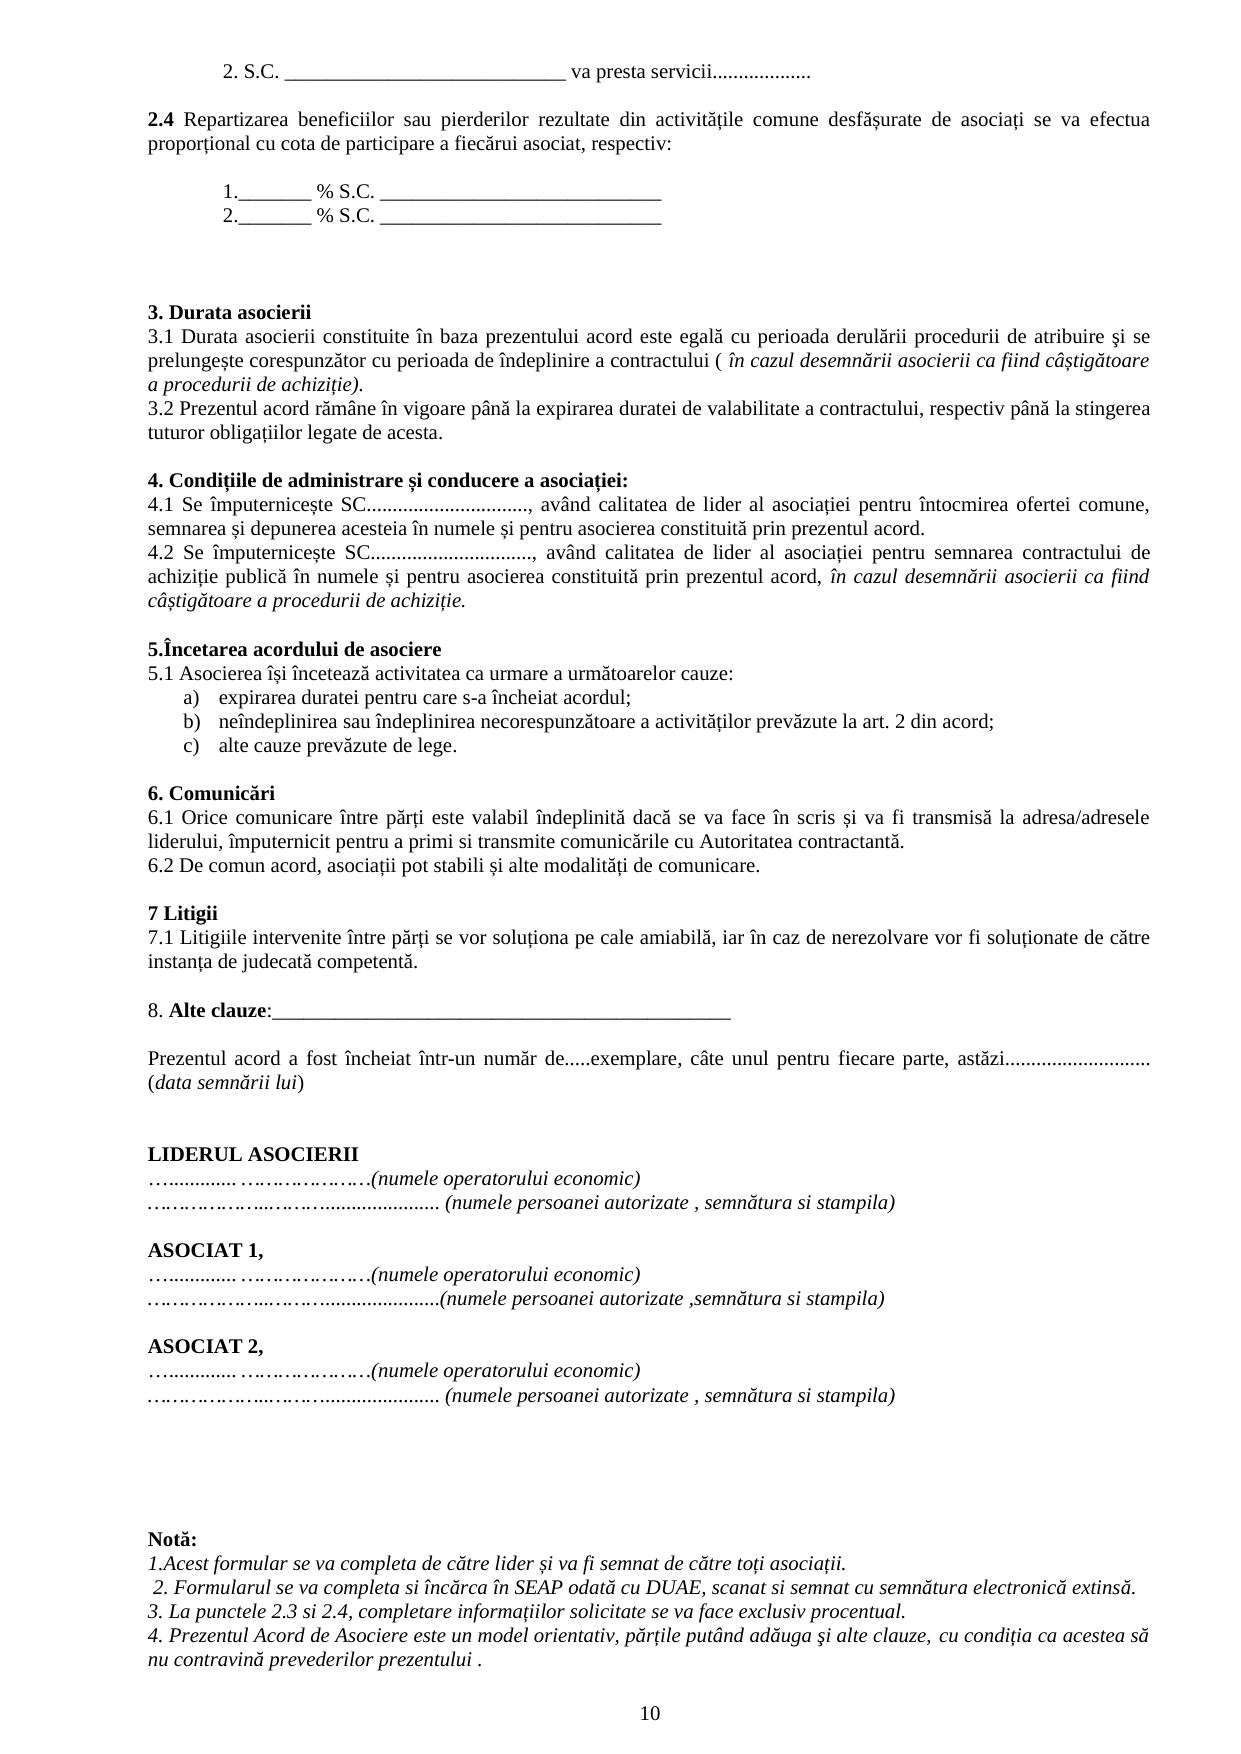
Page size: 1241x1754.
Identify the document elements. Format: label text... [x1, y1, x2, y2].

text Notă: [148, 1527, 1152, 1551]
text 2. Formularul se va completa si încărca în SEAP odată cu DUAE, scanat si semnat cu semnătura electronică extinsă. [148, 1575, 1152, 1599]
list neîndeplinirea sau îndeplinirea necorespunzătoare a activităților prevăzute la art. 2 din acord; [183, 709, 1152, 733]
text 1._______ % S.C. ___________________________ [148, 179, 1152, 203]
text 4. Prezentul Acord de Asociere este un model orientativ, părțile putând adăuga şi alte clauze, cu condiția ca acestea să nu contravină prevederilor prezentului . [148, 1623, 1152, 1671]
text 7.1 Litigiile intervenite între părți se vor soluționa pe cale amiabilă, iar în caz de nerezolvare vor fi soluționate de către instanța de judecată competentă. [148, 925, 1152, 973]
text 4. Condițiile de administrare și conducere a asociației: [148, 468, 1152, 492]
list alte cauze prevăzute de lege. [183, 733, 1152, 757]
text 3.1 Durata asocierii constituite în baza prezentului acord este egală cu perioada derulării procedurii de atribuire şi se prelungește corespunzător cu perioada de îndeplinire a contractului ( în cazul desemnării asocierii ca fiind câștigătoare a procedurii de achiziție). [148, 324, 1152, 396]
text Prezentul acord a fost încheiat într-un număr de.....exemplare, câte unul pentru fiecare parte, astăzi............................(data semnării lui) [148, 1046, 1152, 1094]
text 2. S.C. ___________________________ va presta servicii................... [148, 59, 1152, 83]
text 3. La punctele 2.3 si 2.4, completare informațiilor solicitate se va face exclusiv procentual. [148, 1599, 1152, 1623]
text 5.1 Asocierea își încetează activitatea ca urmare a următoarelor cauze: [148, 661, 1152, 685]
text ASOCIAT 2, [148, 1334, 1152, 1358]
text 6.2 De comun acord, asociații pot stabili și alte modalități de comunicare. [148, 853, 1152, 877]
text ………………..………...................... (numele persoanei autorizate , semnătura si stampila) [148, 1382, 1152, 1407]
text 8. Alte clauze:____________________________________________ [148, 997, 1152, 1022]
text 7 Litigii [148, 901, 1152, 925]
text ………………..………......................(numele persoanei autorizate ,semnătura si stampila) [148, 1286, 1152, 1310]
text ASOCIAT 1, [148, 1238, 1152, 1262]
text 3. Durata asocierii [148, 300, 1152, 324]
text …............. …………………(numele operatorului economic) [148, 1262, 1152, 1286]
list expirarea duratei pentru care s-a încheiat acordul; [183, 685, 1152, 709]
text …............. …………………(numele operatorului economic) [148, 1166, 1152, 1190]
text ………………..………...................... (numele persoanei autorizate , semnătura si stampila) [148, 1190, 1152, 1214]
text …............. …………………(numele operatorului economic) [148, 1358, 1152, 1382]
text 3.2 Prezentul acord rămâne în vigoare până la expirarea duratei de valabilitate a contractului, respectiv până la stingerea tuturor obligațiilor legate de acesta. [148, 396, 1152, 444]
text 6. Comunicări [148, 781, 1152, 805]
text 6.1 Orice comunicare între părți este valabil îndeplinită dacă se va face în scris și va fi transmisă la adresa/adresele liderului, împuternicit pentru a primi si transmite comunicările cu Autoritatea contractantă. [148, 805, 1152, 853]
text 2.4 Repartizarea beneficiilor sau pierderilor rezultate din activitățile comune desfășurate de asociați se va efectua proporțional cu cota de participare a fiecărui asociat, respectiv: [148, 107, 1152, 155]
text 2._______ % S.C. ___________________________ [148, 203, 1152, 227]
text 4.1 Se împuternicește SC..............................., având calitatea de lider al asociației pentru întocmirea ofertei comune, semnarea și depunerea acesteia în numele și pentru asocierea constituită prin prezentul acord. [148, 492, 1152, 540]
text 4.2 Se împuternicește SC..............................., având calitatea de lider al asociației pentru semnarea contractului de achiziție publică în numele și pentru asocierea constituită prin prezentul acord, în cazul desemnării asocierii ca fiind câștigătoare a procedurii de achiziție. [148, 540, 1152, 612]
text 5.Încetarea acordului de asociere [148, 637, 1152, 661]
text LIDERUL ASOCIERII [148, 1142, 1152, 1166]
text 1.Acest formular se va completa de către lider și va fi semnat de către toți asociații. [148, 1551, 1152, 1575]
